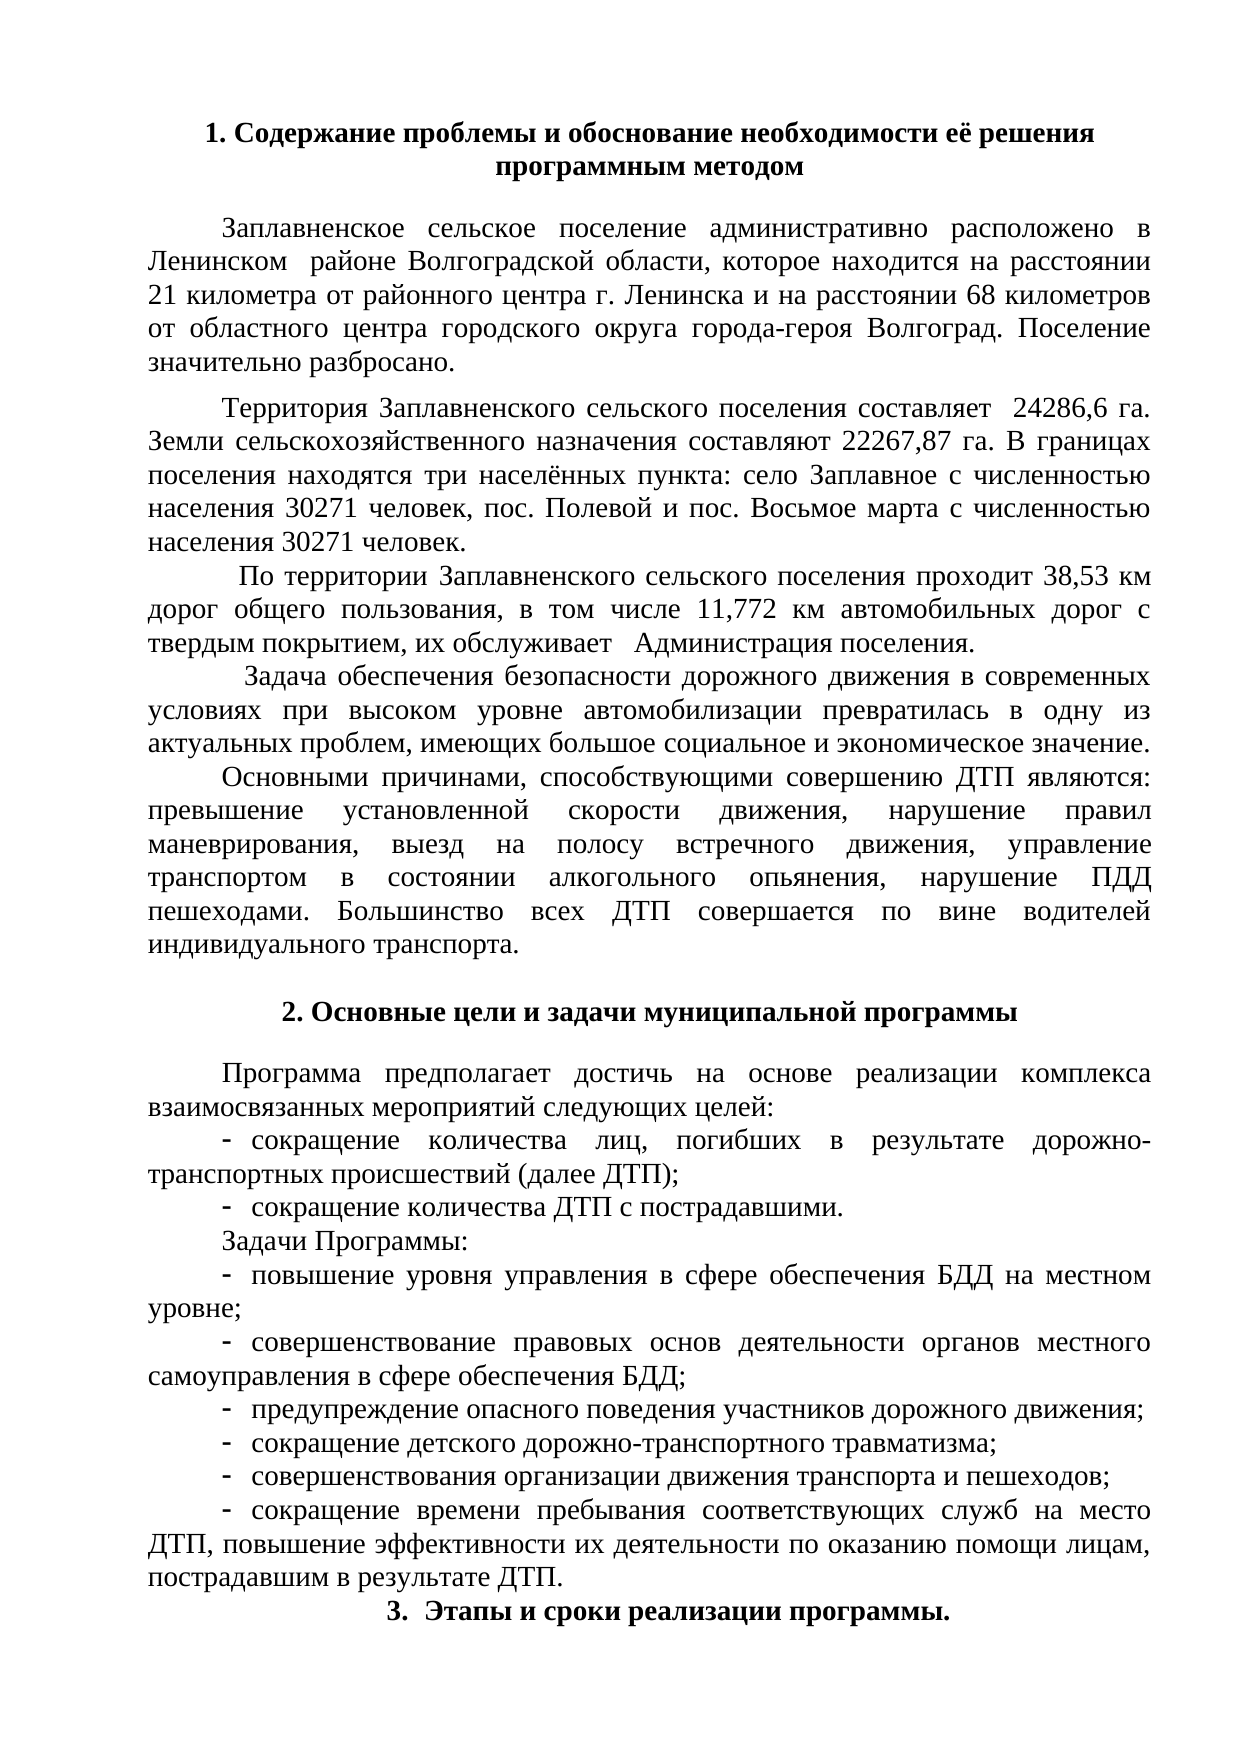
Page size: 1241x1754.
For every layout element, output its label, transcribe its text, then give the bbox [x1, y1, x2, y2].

text По территории Заплавненского сельского поселения проходит 38,53 км дорог общего пользования, в том числе автомобильных дорог с твердым покрытием, их обслуживает Администрация поселения. [148, 558, 1152, 658]
text Программа предполагает достичь на основе реализации комплекса взаимосвязанных мероприятий следующих целей: [148, 1055, 1152, 1122]
list сокращение количества лиц, погибших в результате дорожно-транспортных происшествий (далее ДТП); [148, 1122, 1152, 1189]
list предупреждение опасного поведения участников дорожного движения; [148, 1391, 1152, 1425]
list сокращение детского дорожно-транспортного травматизма; [148, 1425, 1152, 1458]
subtitle 1. Содержание проблемы и обоснование необходимости её решения программным методом [148, 115, 1152, 182]
list повышение уровня управления в сфере обеспечения БДД на местном уровне; [148, 1257, 1152, 1324]
text Задача обеспечения безопасности дорожного движения в современных условиях при высоком уровне автомобилизации превратилась в одну из актуальных проблем, имеющих большое социальное и экономическое значение. [148, 658, 1152, 759]
subtitle 2. Основные цели и задачи муниципальной программы [148, 994, 1152, 1027]
list совершенствование правовых основ деятельности органов местного самоуправления в сфере обеспечения БДД; [148, 1324, 1152, 1391]
list Этапы и сроки реализации программы. [185, 1593, 1152, 1626]
list сокращение времени пребывания соответствующих служб на место ДТП, повышение эффективности их деятельности по оказанию помощи лицам, пострадавшим в результате ДТП. [148, 1492, 1152, 1593]
list совершенствования организации движения транспорта и пешеходов; [148, 1458, 1152, 1492]
text Заплавненское сельское поселение административно расположено в Ленинском районе Волгоградской области, которое находится на расстоянии 21 километра от районного центра г. Ленинска и на расстоянии 68 километров от областного центра городского округа города-героя Волгоград. Поселение значительно разбросано. [148, 210, 1152, 377]
text Задачи Программы: [148, 1223, 1152, 1257]
list сокращение количества ДТП с пострадавшими. [148, 1189, 1152, 1223]
text Основными причинами, способствующими совершению ДТП являются: превышение установленной скорости движения, нарушение правил маневрирования, выезд на полосу встречного движения, управление транспортом в состоянии алкогольного опьянения, нарушение ПДД пешеходами. Большинство всех ДТП совершается по вине водителей индивидуального транспорта. [148, 759, 1152, 960]
text Территория Заплавненского сельского поселения составляет 24286,6 га. Земли сельскохозяйственного назначения составляют 22267,87 га. В границах поселения находятся три населённых пункта: село Заплавное с численностью населения 30271 человек, пос. Полевой и пос. Восьмое марта с численностью населения 30271 человек. [148, 390, 1152, 558]
